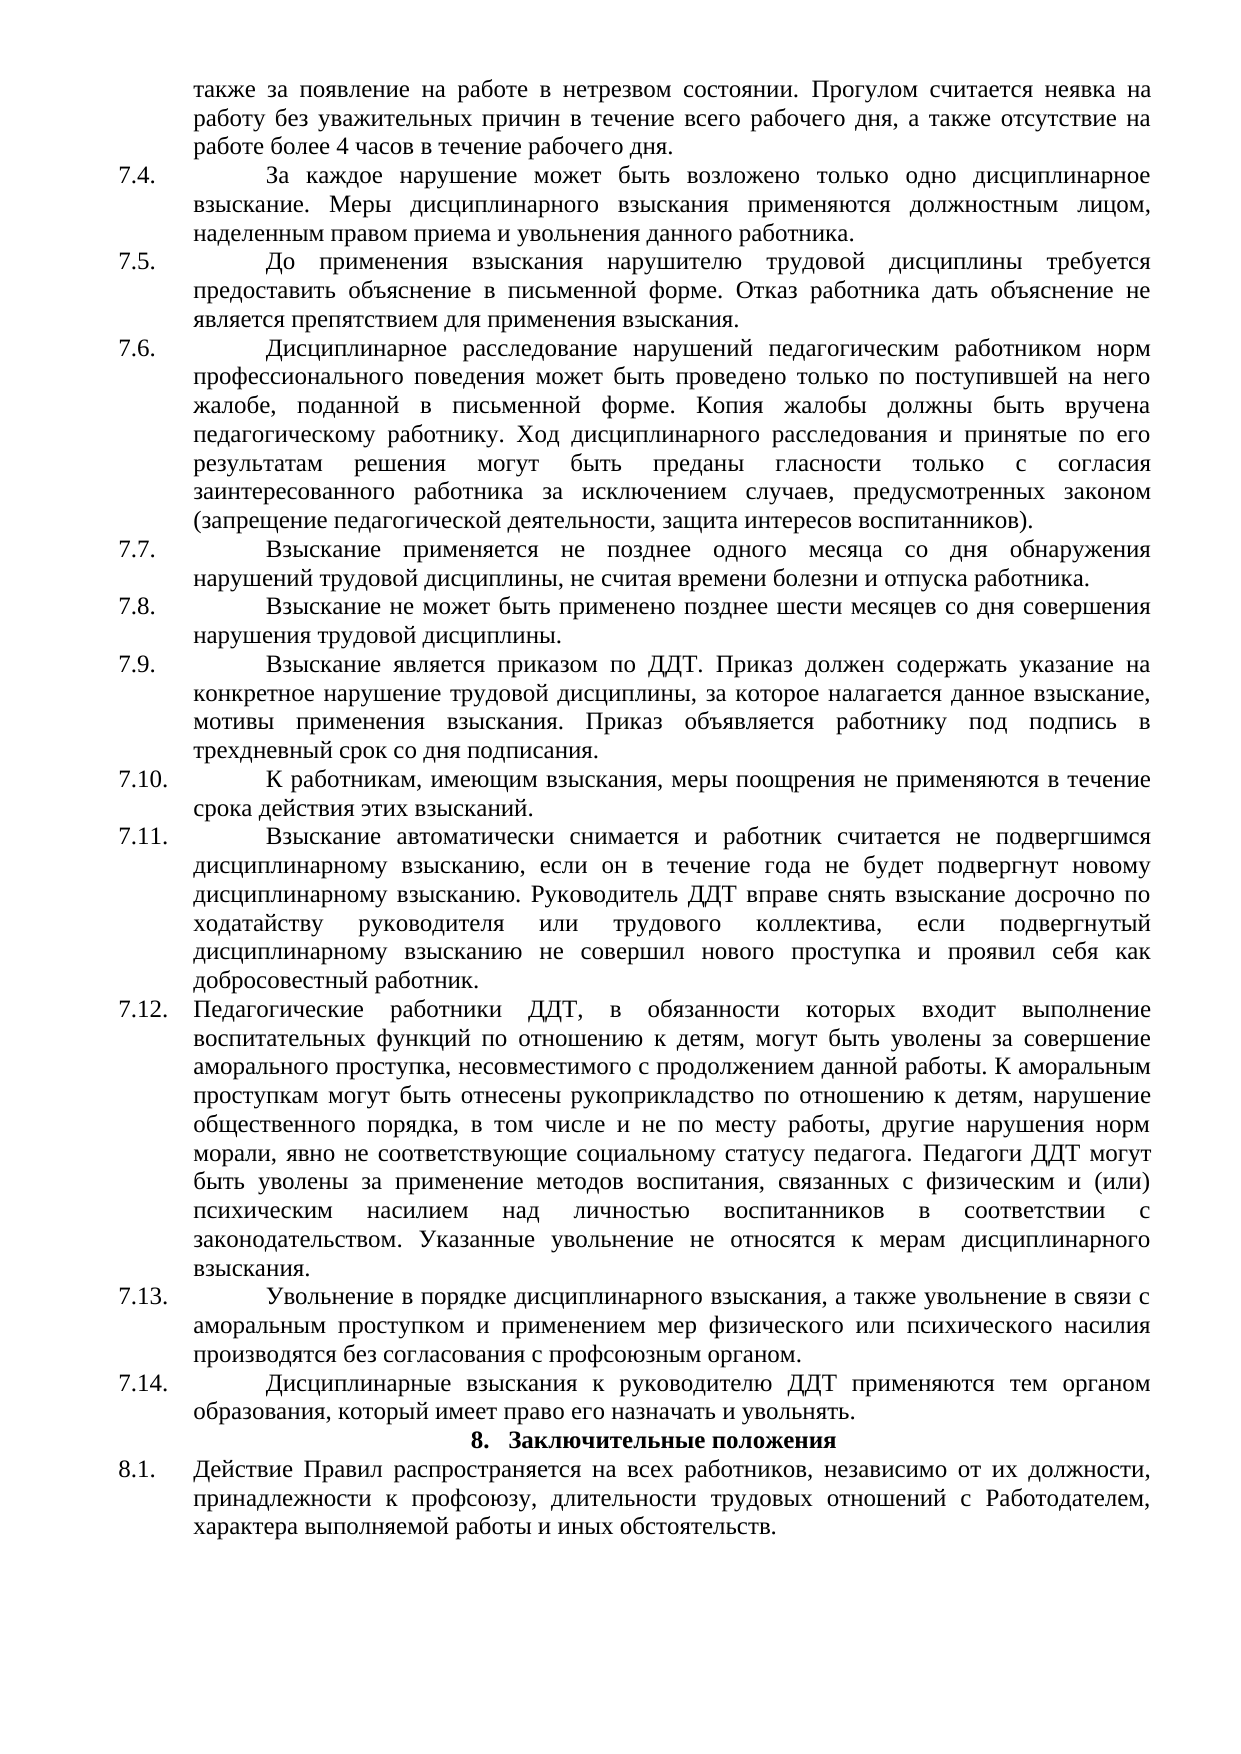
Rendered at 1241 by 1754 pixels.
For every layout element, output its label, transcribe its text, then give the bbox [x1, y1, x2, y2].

list Педагогические работники ДДТ, в обязанности которых входит выполнение воспитательных функций по отношению к детям, могут быть уволены за совершение аморального проступка, несовместимого с продолжением данной работы. К аморальным проступкам могут быть отнесены рукоприкладство по отношению к детям, нарушение общественного порядка, в том числе и не по месту работы, другие нарушения норм морали, явно не соответствующие социальному статусу педагога. Педагоги ДДТ могут быть уволены за применение методов воспитания, связанных с физическим и (или) психическим насилием над личностью воспитанников в соответствии с законодательством. Указанные увольнение не относятся к мерам дисциплинарного взыскания. [118, 994, 1152, 1281]
list Дисциплинарные взыскания к руководителю ДДТ применяются тем органом образования, который имеет право его назначать и увольнять. [118, 1368, 1152, 1425]
list Взыскание не может быть применено позднее шести месяцев со дня совершения нарушения трудовой дисциплины. [118, 591, 1152, 649]
list Взыскание применяется не позднее одного месяца со дня обнаружения нарушений трудовой дисциплины, не считая времени болезни и отпуска работника. [118, 534, 1152, 591]
list Увольнение в порядке дисциплинарного взыскания, а также увольнение в связи с аморальным проступком и применением мер физического или психического насилия производятся без согласования с профсоюзным органом. [118, 1281, 1152, 1368]
list Взыскание является приказом по ДДТ. Приказ должен содержать указание на конкретное нарушение трудовой дисциплины, за которое налагается данное взыскание, мотивы применения взыскания. Приказ объявляется работнику под подпись в трехдневный срок со дня подписания. [118, 649, 1152, 764]
list За каждое нарушение может быть возложено только одно дисциплинарное взыскание. Меры дисциплинарного взыскания применяются должностным лицом, наделенным правом приема и увольнения данного работника. [118, 160, 1152, 246]
list К работникам, имеющим взыскания, меры поощрения не применяются в течение срока действия этих взысканий. [118, 764, 1152, 821]
list Взыскание автоматически снимается и работник считается не подвергшимся дисциплинарному взысканию, если он в течение года не будет подвергнут новому дисциплинарному взысканию. Руководитель ДДТ вправе снять взыскание досрочно по ходатайству руководителя или трудового коллектива, если подвергнутый дисциплинарному взысканию не совершил нового проступка и проявил себя как добросовестный работник. [118, 821, 1152, 994]
list Заключительные положения [156, 1425, 1152, 1454]
list До применения взыскания нарушителю трудовой дисциплины требуется предоставить объяснение в письменной форме. Отказ работника дать объяснение не является препятствием для применения взыскания. [118, 246, 1152, 333]
list Дисциплинарное расследование нарушений педагогическим работником норм профессионального поведения может быть проведено только по поступившей на него жалобе, поданной в письменной форме. Копия жалобы должны быть вручена педагогическому работнику. Ход дисциплинарного расследования и принятые по его результатам решения могут быть преданы гласности только с согласия заинтересованного работника за исключением случаев, предусмотренных законом (запрещение педагогической деятельности, защита интересов воспитанников). [118, 333, 1152, 534]
list Действие Правил распространяется на всех работников, независимо от их должности, принадлежности к профсоюзу, длительности трудовых отношений с Работодателем, характера выполняемой работы и иных обстоятельств. [118, 1454, 1152, 1540]
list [118, 74, 1152, 160]
